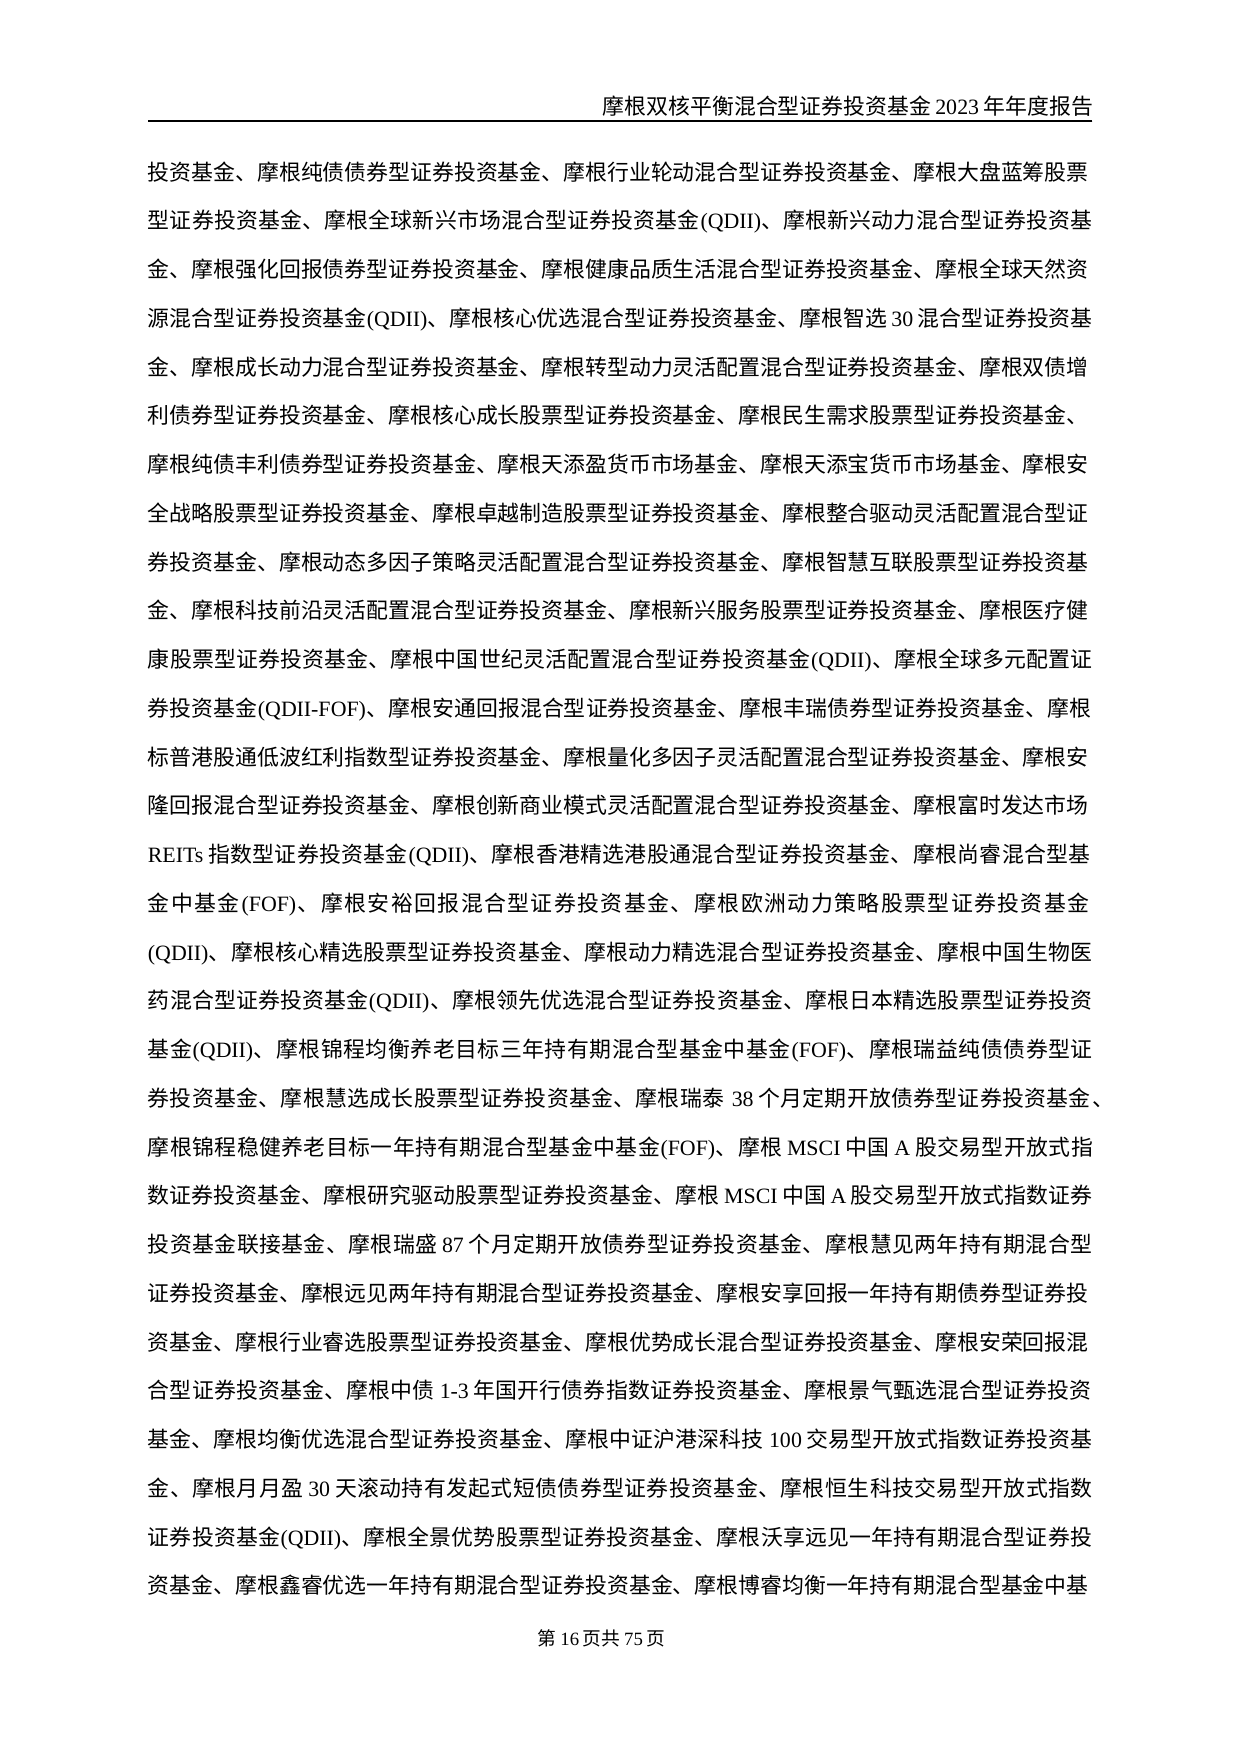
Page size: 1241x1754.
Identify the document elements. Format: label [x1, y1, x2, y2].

text [148, 154, 1092, 1601]
